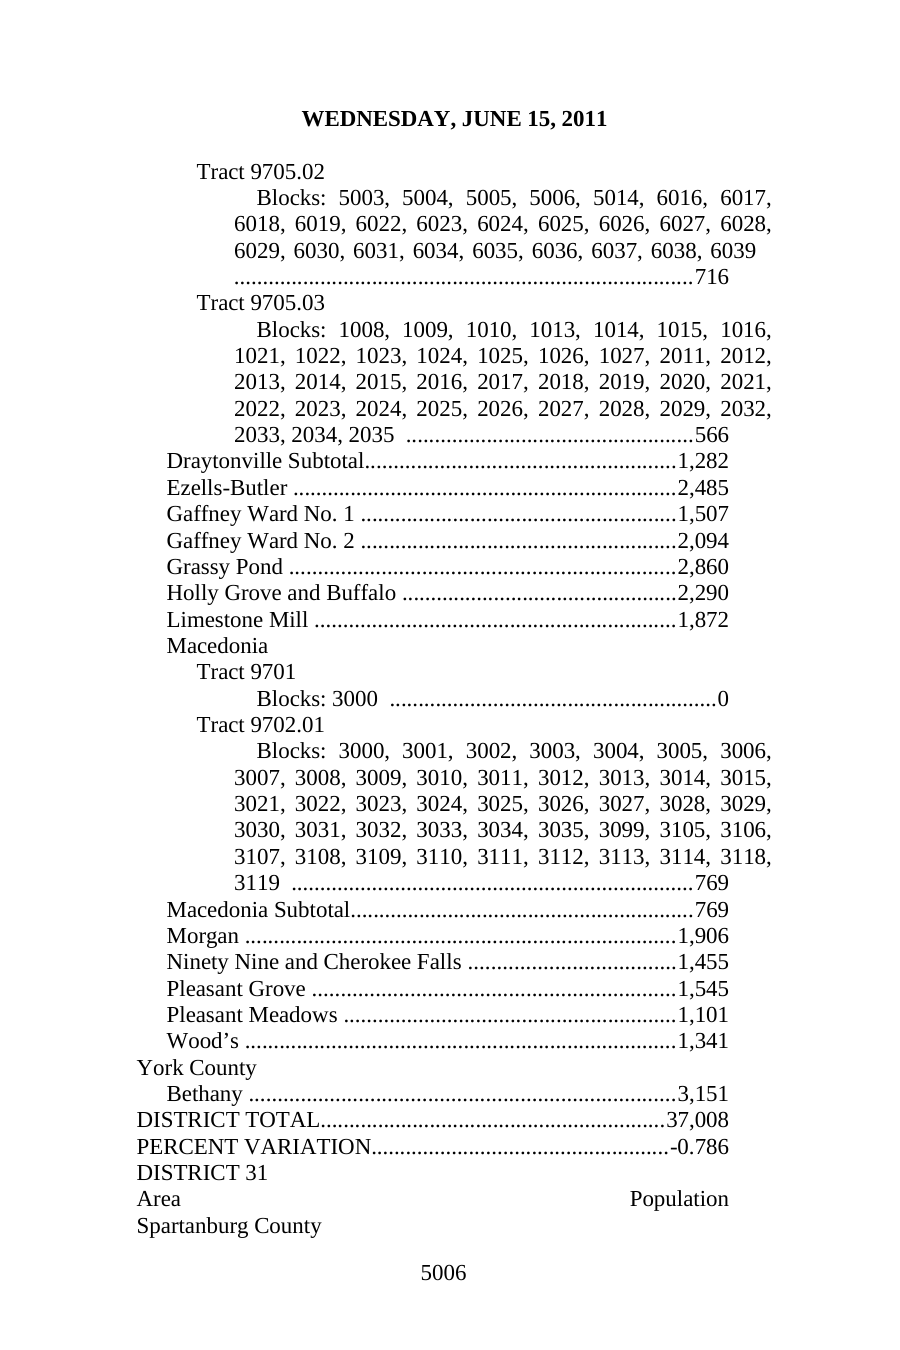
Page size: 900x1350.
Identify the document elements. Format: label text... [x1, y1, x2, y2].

text Blocks: 5003, 5004, 5005, 5006, 5014, 6016, 6017, 6018, 6019, 6022, 6023, 6024, 6025, 6026, 6027, 6028, 6029, 6030, 6031, 6034, 6035, 6036, 6037, 6038, 6039 716 [234, 184, 772, 289]
text York County [114, 1054, 772, 1080]
text DISTRICT 31 [114, 1159, 772, 1186]
text Pleasant Grove 1,545 [144, 975, 772, 1001]
text Macedonia [144, 632, 772, 658]
text Limestone Mill 1,872 [144, 606, 772, 632]
text Bethany 3,151 [144, 1080, 772, 1106]
text Pleasant Meadows 1,101 [144, 1001, 772, 1027]
text DISTRICT TOTAL 37,008 [114, 1106, 772, 1133]
text Morgan 1,906 [144, 922, 772, 948]
text Grassy Pond 2,860 [144, 553, 772, 579]
text Tract 9705.02 [174, 158, 772, 184]
text Blocks: 3000, 3001, 3002, 3003, 3004, 3005, 3006, 3007, 3008, 3009, 3010, 3011, 3012, 3013, 3014, 3015, 3021, 3022, 3023, 3024, 3025, 3026, 3027, 3028, 3029, 3030, 3031, 3032, 3033, 3034, 3035, 3099, 3105, 3106, 3107, 3108, 3109, 3110, 3111, 3112, 3113, 3114, 3118, 3119 769 [234, 737, 772, 896]
text Area Population [114, 1186, 772, 1212]
text Gaffney Ward No. 1 1,507 [144, 500, 772, 527]
text Tract 9702.01 [174, 711, 772, 737]
text Tract 9705.03 [174, 289, 772, 316]
text Draytonville Subtotal 1,282 [144, 448, 772, 474]
text Gaffney Ward No. 2 2,094 [144, 527, 772, 553]
text Blocks: 1008, 1009, 1010, 1013, 1014, 1015, 1016, 1021, 1022, 1023, 1024, 1025, 1026, 1027, 2011, 2012, 2013, 2014, 2015, 2016, 2017, 2018, 2019, 2020, 2021, 2022, 2023, 2024, 2025, 2026, 2027, 2028, 2029, 2032, 2033, 2034, 2035 566 [234, 316, 772, 448]
text Holly Grove and Buffalo 2,290 [144, 579, 772, 606]
text Wood’s 1,341 [144, 1027, 772, 1054]
text Macedonia Subtotal 769 [144, 896, 772, 922]
text Ezells-Butler 2,485 [144, 474, 772, 500]
text PERCENT VARIATION -0.786 [114, 1133, 772, 1159]
text Spartanburg County [114, 1212, 772, 1238]
text Tract 9701 [174, 658, 772, 685]
text Blocks: 3000 0 [234, 685, 772, 711]
text Ninety Nine and Cherokee Falls 1,455 [144, 948, 772, 975]
